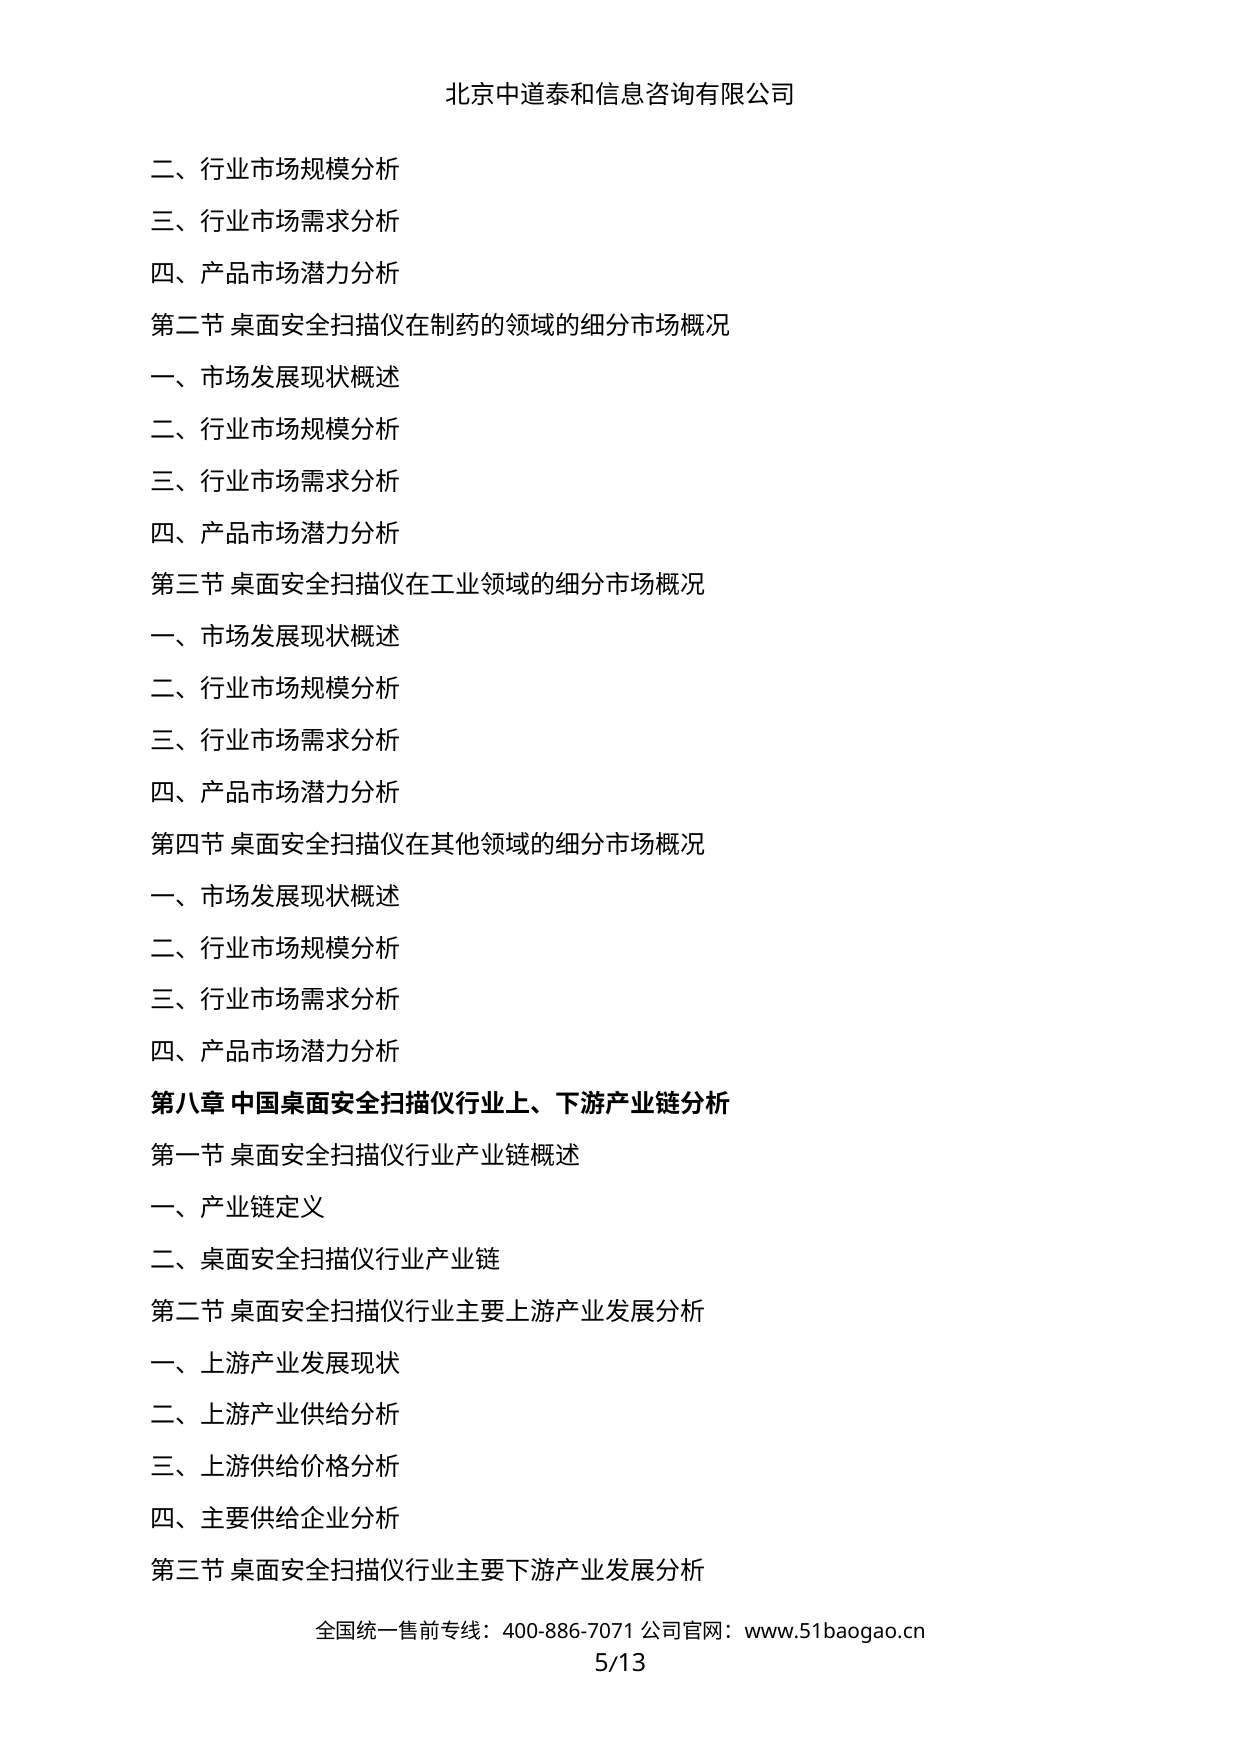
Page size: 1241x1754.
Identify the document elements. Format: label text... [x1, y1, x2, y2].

text 二、行业市场规模分析 [150, 669, 1090, 705]
text 一、市场发展现状概述 [150, 357, 1090, 394]
text 第一节 桌面安全扫描仪行业产业链概述 [150, 1136, 1090, 1172]
text 第三节 桌面安全扫描仪在工业领域的细分市场概况 [150, 565, 1090, 601]
text 四、主要供给企业分析 [150, 1499, 1090, 1535]
text 四、产品市场潜力分析 [150, 1032, 1090, 1068]
text 四、产品市场潜力分析 [150, 254, 1090, 290]
text 第二节 桌面安全扫描仪在制药的领域的细分市场概况 [150, 306, 1090, 342]
text 第三节 桌面安全扫描仪行业主要下游产业发展分析 [150, 1551, 1090, 1587]
text 四、产品市场潜力分析 [150, 513, 1090, 549]
text 第八章 中国桌面安全扫描仪行业上、下游产业链分析 [150, 1084, 1090, 1120]
text 三、上游供给价格分析 [150, 1447, 1090, 1483]
text 四、产品市场潜力分析 [150, 772, 1090, 809]
text 二、上游产业供给分析 [150, 1395, 1090, 1431]
text 三、行业市场需求分析 [150, 721, 1090, 757]
text 一、市场发展现状概述 [150, 617, 1090, 653]
text 三、行业市场需求分析 [150, 202, 1090, 238]
text 二、行业市场规模分析 [150, 150, 1090, 186]
text 二、行业市场规模分析 [150, 928, 1090, 964]
text 一、上游产业发展现状 [150, 1343, 1090, 1379]
text 一、市场发展现状概述 [150, 876, 1090, 912]
text 一、产业链定义 [150, 1187, 1090, 1224]
text 二、桌面安全扫描仪行业产业链 [150, 1239, 1090, 1276]
text 第二节 桌面安全扫描仪行业主要上游产业发展分析 [150, 1291, 1090, 1327]
text 三、行业市场需求分析 [150, 980, 1090, 1016]
text 三、行业市场需求分析 [150, 461, 1090, 497]
text 第四节 桌面安全扫描仪在其他领域的细分市场概况 [150, 824, 1090, 861]
text 二、行业市场规模分析 [150, 409, 1090, 446]
